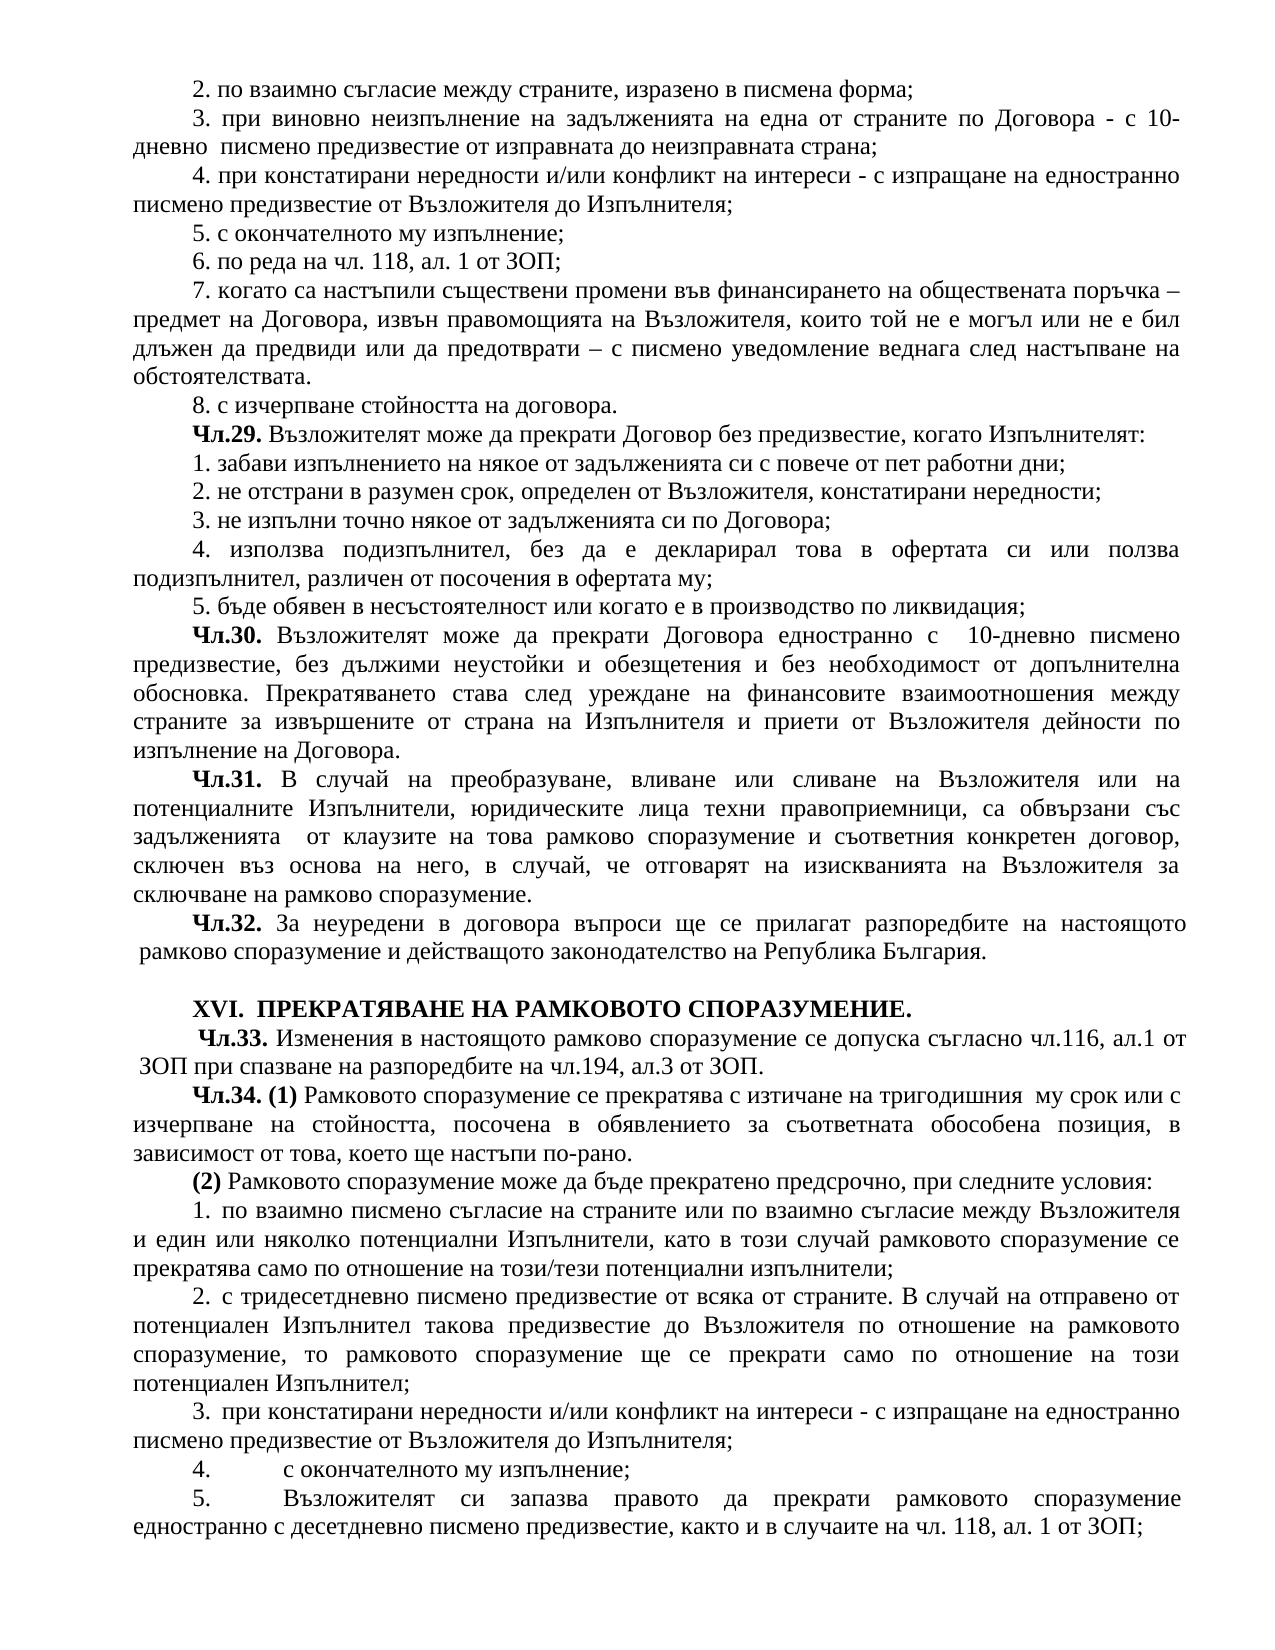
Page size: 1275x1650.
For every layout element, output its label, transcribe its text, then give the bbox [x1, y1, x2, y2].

list с тридесетдневно писмено предизвестие от всяка от страните. В случай на отправено от потенциален Изпълнител такова предизвестие до Възложителя по отношение на рамковото споразумение, то рамковото споразумение ще се прекрати само по отношение на този потенциален Изпълнител; [133, 1281, 1181, 1396]
list при констатирани нередности и/или конфликт на интереси - с изпращане на едностранно писмено предизвестие от Възложителя до Изпълнителя; [133, 1396, 1181, 1454]
text Чл.33. Изменения в настоящото рамково споразумение се допуска съгласно чл.116, ал.1 от ЗОП при спазване на разпоредбите на чл.194, ал.3 от ЗОП. [133, 1023, 1181, 1080]
text 4. при констатирани нередности и/или конфликт на интереси - с изпращане на едностранно писмено предизвестие от Възложителя до Изпълнителя; [133, 160, 1181, 218]
text 5. бъде обявен в несъстоятелност или когато е в производство по ликвидация; [133, 591, 1181, 620]
text 7. когато са настъпили съществени промени във финансирането на обществената поръчка – предмет на Договора, извън правомощията на Възложителя, които той не е могъл или не е бил длъжен да предвиди или да предотврати – с писмено уведомление веднага след настъпване на обстоятелствата. [133, 275, 1181, 390]
text 4. използва подизпълнител, без да е декларирал това в офертата си или ползва подизпълнител, различен от посочения в офертата му; [133, 534, 1181, 591]
text 3. при виновно неизпълнение на задълженията на една от страните по Договора - с 10-дневно писмено предизвестие от изправната до неизправната страна; [133, 103, 1181, 160]
text 6. по реда на чл. 118, ал. 1 от ЗОП; [133, 246, 1181, 275]
text Чл.32. За неуредени в договора въпроси ще се прилагат разпоредбите на настоящото рамково споразумение и действащото законодателство на Република България. [133, 908, 1181, 965]
text 2. по взаимно съгласие между страните, изразено в писмена форма; [133, 74, 1181, 103]
list с окончателното му изпълнение; [133, 1454, 1181, 1483]
text 1. забави изпълнението на някое от задълженията си с повече от пет работни дни; [133, 448, 1181, 476]
text 5. с окончателното му изпълнение; [133, 218, 1181, 246]
text Чл.34. (1) Рамковото споразумение се прекратява с изтичане на тригодишния му срок или с изчерпване на стойността, посочена в обявлението за съответната обособена позиция, в зависимост от това, което ще настъпи по-рано. [133, 1080, 1181, 1166]
text Чл.30. Възложителят може да прекрати Договора едностранно с 10-дневно писмено предизвестие, без дължими неустойки и обезщетения и без необходимост от допълнителна обосновка. Прекратяването става след уреждане на финансовите взаимоотношения между страните за извършените от страна на Изпълнителя и приети от Възложителя дейности по изпълнение на Договора. [133, 620, 1181, 764]
text Чл.31. В случай на преобразуване, вливане или сливане на Възложителя или на потенциалните Изпълнители, юридическите лица техни правоприемници, са обвързани със задълженията от клаузите на това рамково споразумение и съответния конкретен договор, сключен въз основа на него, в случай, че отговарят на изискванията на Възложителя за сключване на рамково споразумение. [133, 764, 1181, 908]
text 3. не изпълни точно някое от задълженията си по Договора; [133, 505, 1181, 534]
list по взаимно писмено съгласие на страните или по взаимно съгласие между Възложителя и един или няколко потенциални Изпълнители, като в този случай рамковото споразумение се прекратява само по отношение на този/тези потенциални изпълнители; [133, 1195, 1181, 1281]
text Чл.29. Възложителят може да прекрати Договор без предизвестие, когато Изпълнителят: [133, 419, 1181, 448]
text 2. не отстрани в разумен срок, определен от Възложителя, констатирани нередности; [133, 476, 1181, 505]
text 8. с изчерпване стойността на договора. [133, 390, 1181, 419]
text XVI. ПРЕКРАТЯВАНЕ НА РАМКОВОТО СПОРАЗУМЕНИЕ. [133, 994, 1181, 1023]
list Възложителят си запазва правото да прекрати рамковото споразумение едностранно с десетдневно писмено предизвестие, както и в случаите на чл. 118, ал. 1 от ЗОП; [133, 1483, 1181, 1540]
text (2) Рамковото споразумение може да бъде прекратено предсрочно, при следните условия: [133, 1166, 1181, 1195]
